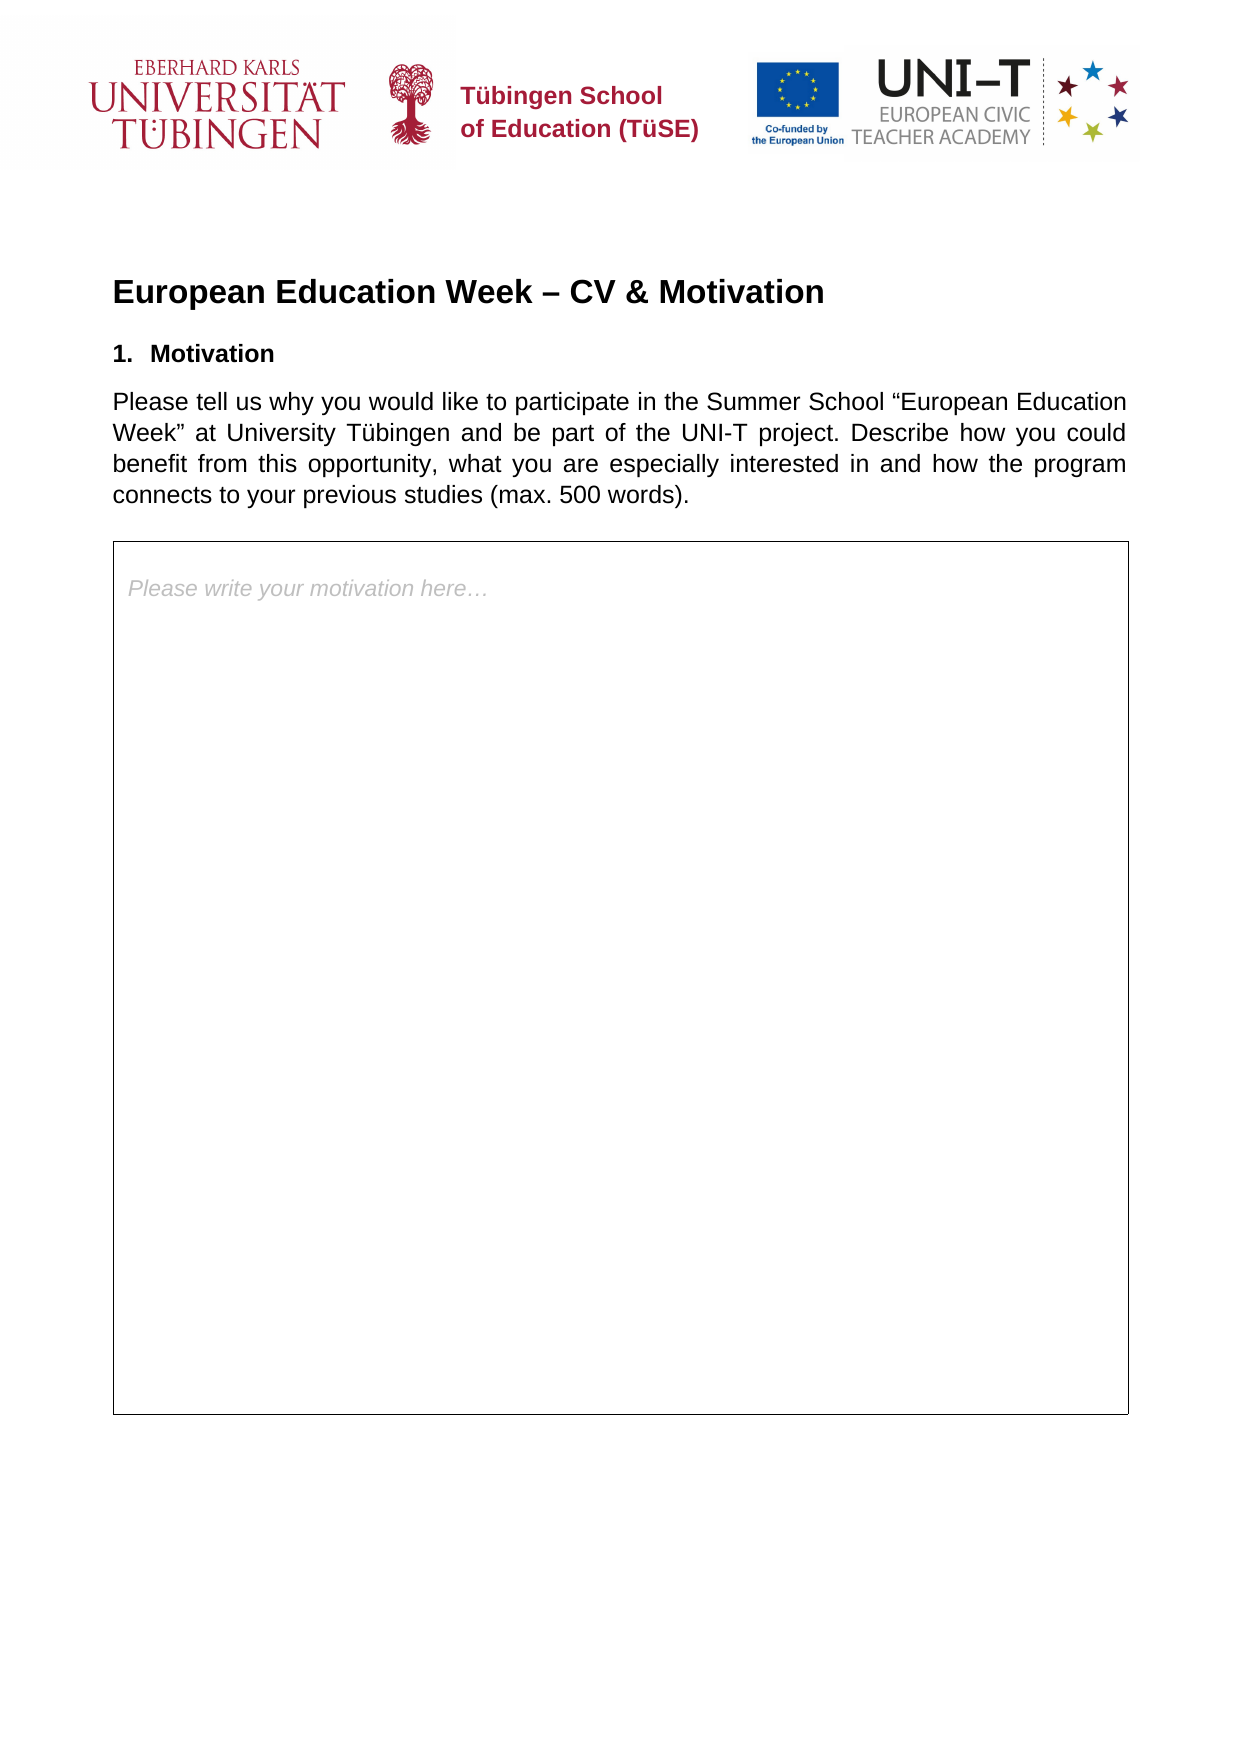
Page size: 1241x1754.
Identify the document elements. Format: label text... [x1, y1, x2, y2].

text Please tell us why you would like to participate in the Summer School “European Education Week” at University Tübingen and be part of the UNI-T project. Describe how you could benefit from this opportunity, what you are especially interested in and how the program connects to your previous studies (max. 500 words). [112, 387, 1128, 509]
subtitle European Education Week – CV & Motivation [112, 272, 1140, 310]
list Motivation [112, 339, 1140, 368]
picture [747, 45, 1140, 162]
picture [0, 15, 456, 170]
